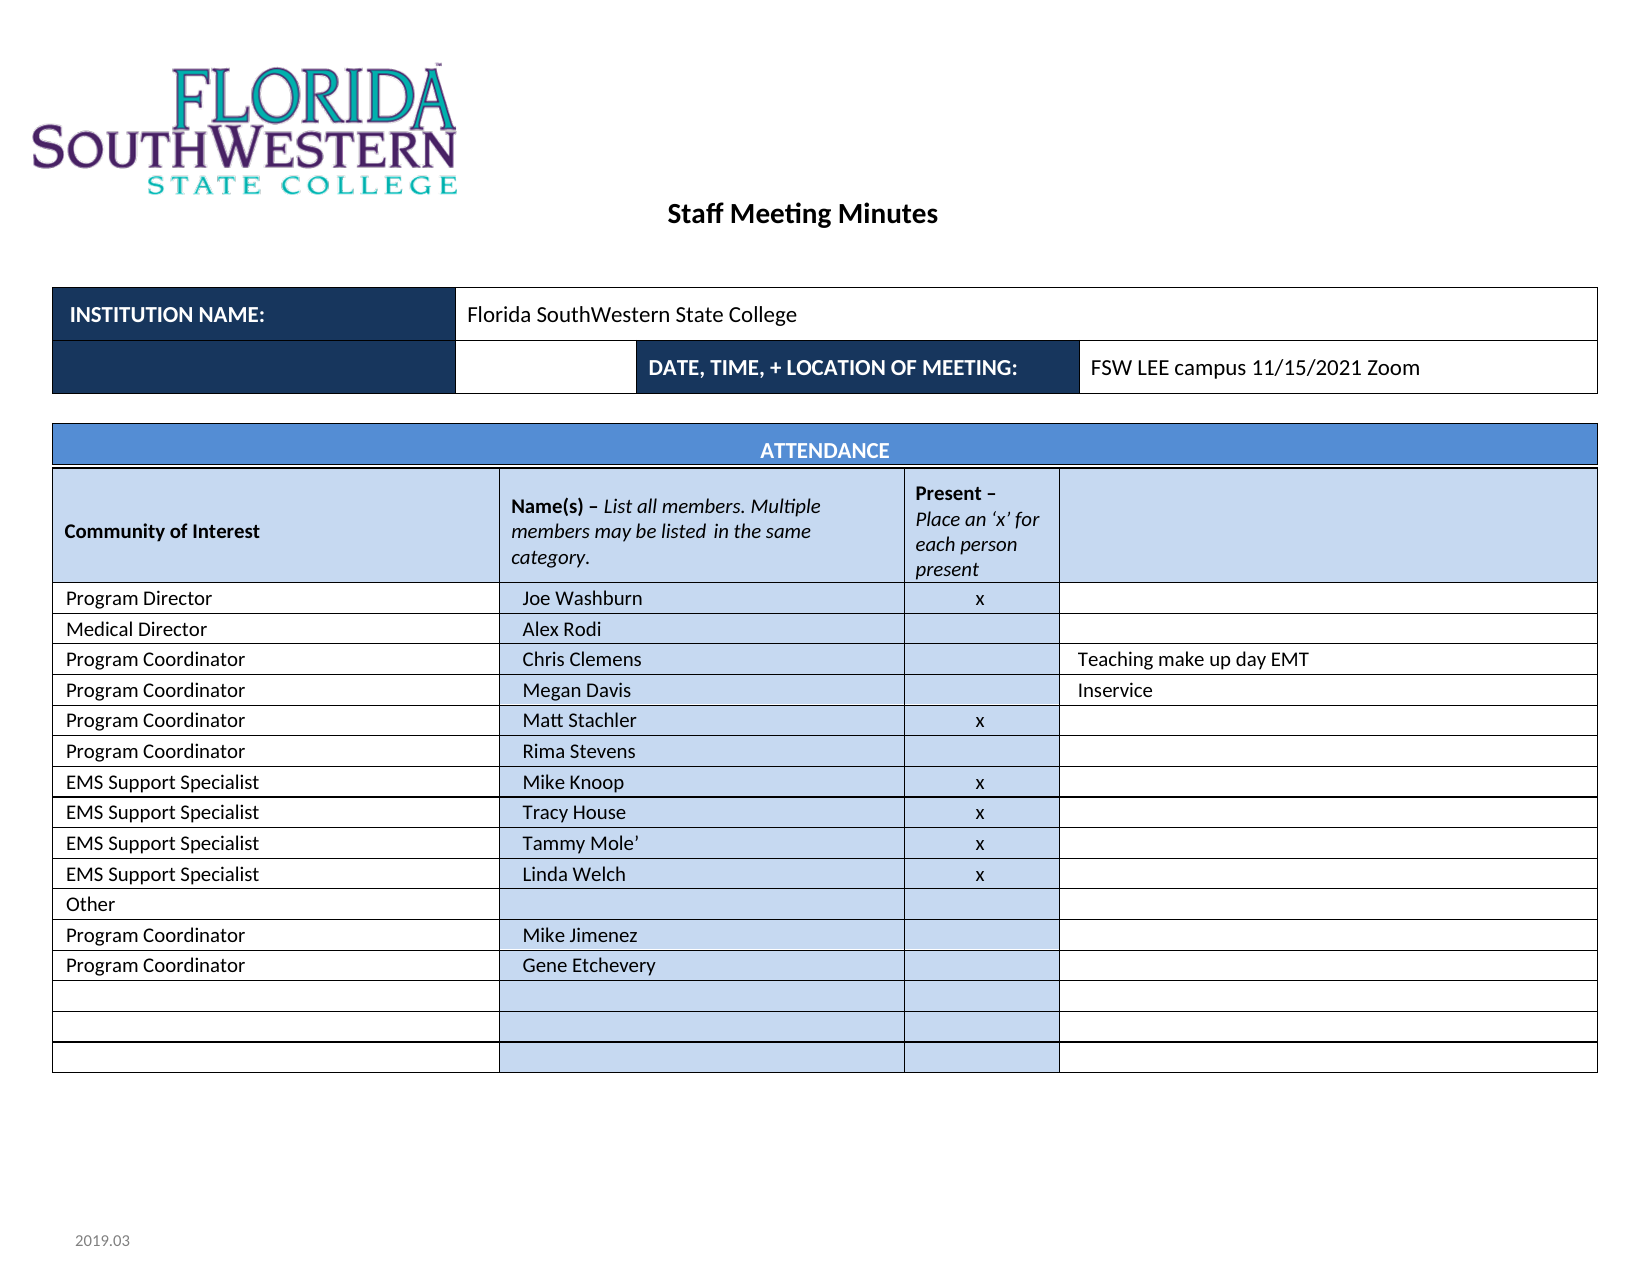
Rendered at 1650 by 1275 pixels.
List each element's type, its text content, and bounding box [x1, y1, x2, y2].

table_cell [905, 644, 1059, 674]
table_cell x [905, 798, 1059, 827]
table_cell Mike Jimenez [500, 920, 904, 949]
table_header Florida SouthWestern State College [456, 288, 1597, 340]
table_header ATTENDANCE [53, 424, 1597, 464]
table_cell EMS Support Specialist [53, 859, 499, 888]
table_cell [905, 889, 1059, 919]
table_cell [1060, 828, 1597, 858]
table_cell [53, 1043, 499, 1072]
table_cell x [905, 583, 1059, 613]
table_cell [1060, 951, 1597, 980]
table_header Name(s) – List all members. Multiple members may be listed in the same category. [500, 469, 904, 582]
table_cell [53, 341, 455, 393]
table_cell [905, 736, 1059, 766]
table_cell [500, 981, 904, 1011]
table_cell Teaching make up day EMT [1060, 644, 1597, 674]
table_cell [905, 614, 1059, 643]
table_cell [905, 675, 1059, 704]
table_cell [1060, 859, 1597, 888]
table_cell Program Director [53, 583, 499, 613]
table_cell Other [53, 889, 499, 919]
table_cell Medical Director [53, 614, 499, 643]
table_cell Gene Etchevery [500, 951, 904, 980]
table_cell EMS Support Specialist [53, 828, 499, 858]
table_cell Program Coordinator [53, 920, 499, 949]
table_cell [53, 1012, 499, 1041]
table_cell x [905, 706, 1059, 735]
table_cell Rima Stevens [500, 736, 904, 766]
table_cell Tracy House [500, 798, 904, 827]
table_cell [905, 981, 1059, 1011]
table_cell [1060, 706, 1597, 735]
table_cell Matt Stachler [500, 706, 904, 735]
table_header [1060, 469, 1597, 582]
table_cell FSW LEE campus 11/15/2021 Zoom [1080, 341, 1597, 393]
table_cell [1060, 1043, 1597, 1072]
table_cell Program Coordinator [53, 736, 499, 766]
table_header Present – Place an ‘x’ for each person present [905, 469, 1059, 582]
table_cell [905, 1043, 1059, 1072]
table_cell [1060, 736, 1597, 766]
table_cell [500, 1012, 904, 1041]
table_cell [1060, 889, 1597, 919]
table_cell x [905, 767, 1059, 796]
table_header INSTITUTION NAME: [53, 288, 455, 340]
table_cell x [905, 828, 1059, 858]
table_cell x [905, 859, 1059, 888]
table_cell Inservice [1060, 675, 1597, 704]
table_cell EMS Support Specialist [53, 798, 499, 827]
table_cell [1060, 767, 1597, 796]
table_cell [1060, 920, 1597, 949]
table_cell [1060, 981, 1597, 1011]
table_cell Program Coordinator [53, 951, 499, 980]
table_cell Mike Knoop [500, 767, 904, 796]
table_cell [456, 341, 636, 393]
table_cell [1060, 798, 1597, 827]
table_cell [905, 951, 1059, 980]
table_cell [1060, 1012, 1597, 1041]
table_cell Alex Rodi [500, 614, 904, 643]
table_cell DATE, TIME, + LOCATION OF MEETING: [637, 341, 1079, 393]
table_cell Megan Davis [500, 675, 904, 704]
table_cell Program Coordinator [53, 644, 499, 674]
table_header Community of Interest [53, 469, 499, 582]
table_cell Program Coordinator [53, 675, 499, 704]
table_cell Program Coordinator [53, 706, 499, 735]
table_cell [53, 981, 499, 1011]
table_cell [500, 889, 904, 919]
table_cell [905, 1012, 1059, 1041]
table_cell Linda Welch [500, 859, 904, 888]
table_cell Tammy Mole’ [500, 828, 904, 858]
text Staff Meeting Minutes [31, 195, 1575, 231]
table_cell [500, 1043, 904, 1072]
table_cell EMS Support Specialist [53, 767, 499, 796]
table_cell [905, 920, 1059, 949]
picture [30, 56, 461, 196]
table_cell [1060, 614, 1597, 643]
table_cell Joe Washburn [500, 583, 904, 613]
table_cell Chris Clemens [500, 644, 904, 674]
table_cell [1060, 583, 1597, 613]
